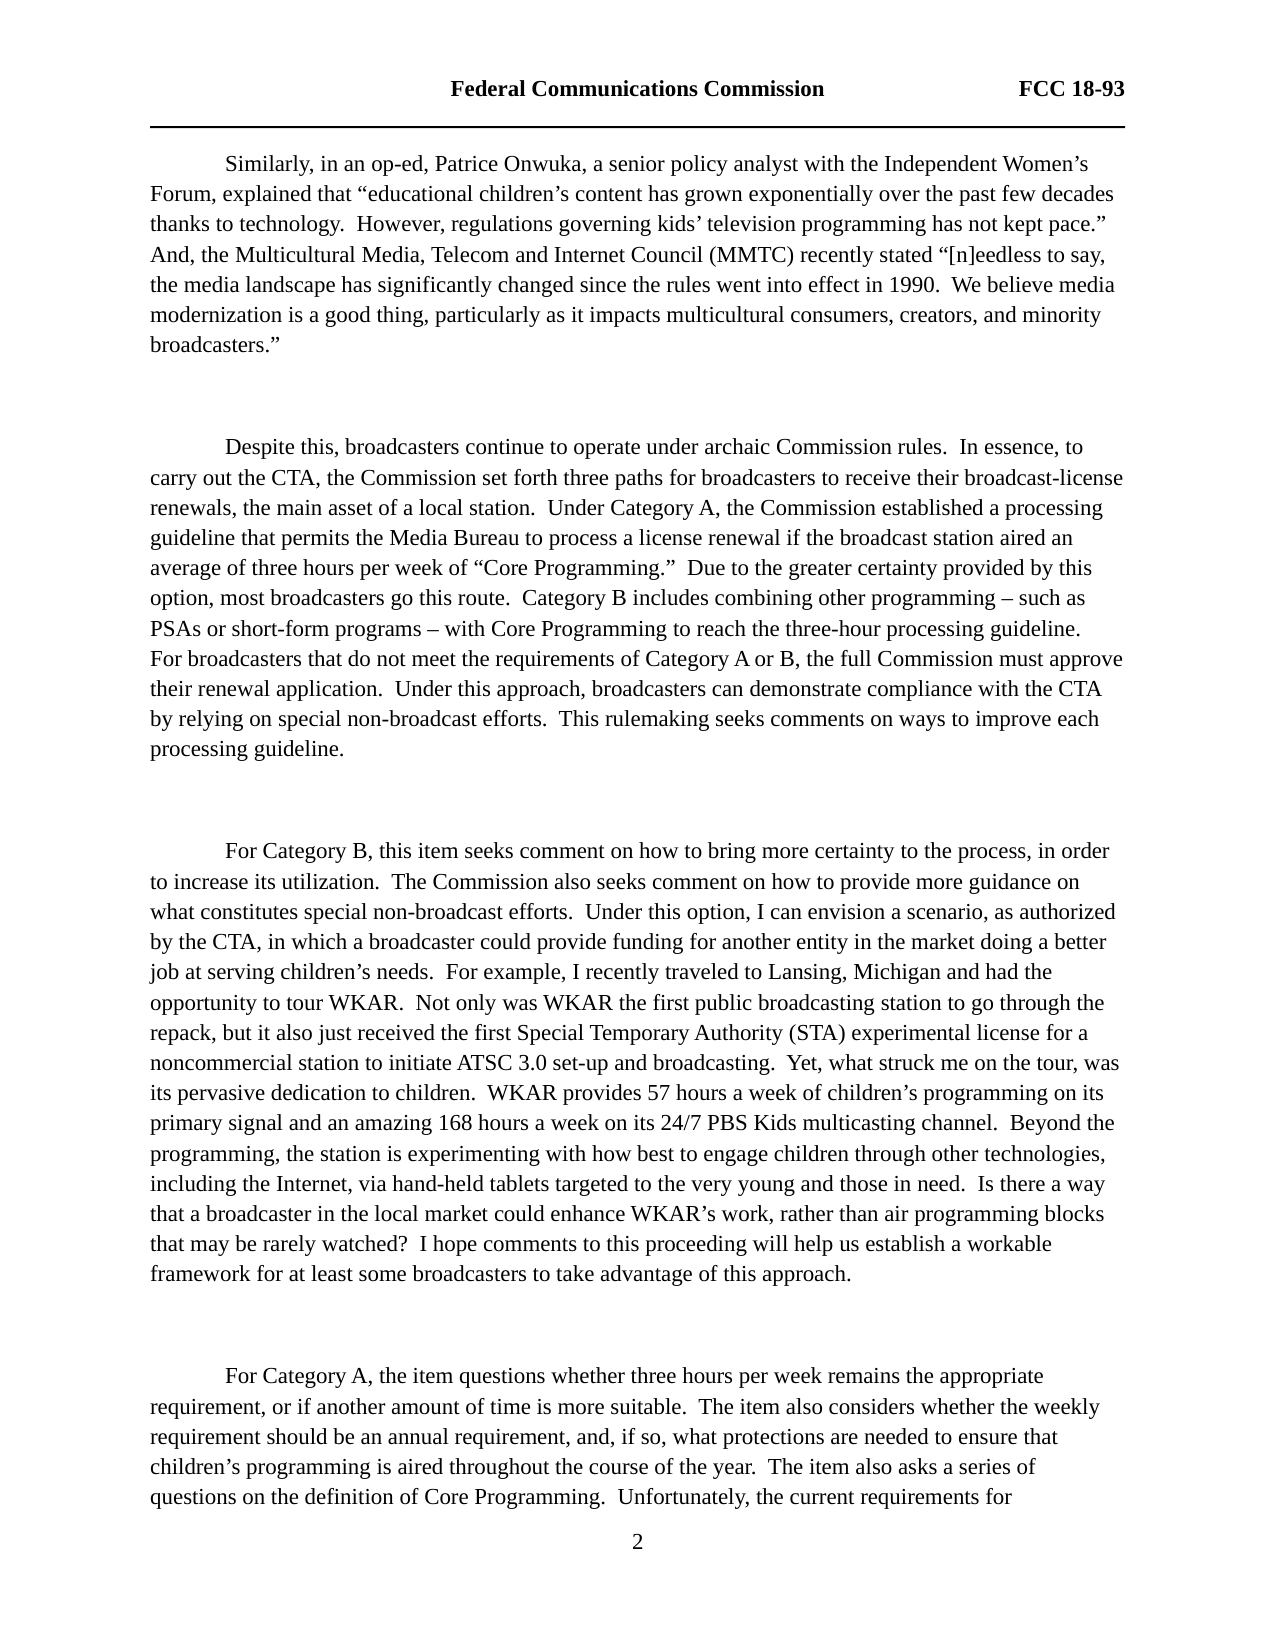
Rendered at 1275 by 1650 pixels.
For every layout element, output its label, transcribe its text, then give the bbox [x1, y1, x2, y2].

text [150, 1362, 1125, 1510]
text Despite this, broadcasters continue to operate under archaic Commission rules. In essence, to carry out the CTA, the Commission set forth three paths for broadcasters to receive their broadcast-license renewals, the main asset of a local station. Under Category A, the Commission established a processing guideline that permits the Media Bureau to process a license renewal if the broadcast station aired an average of three hours per week of “Core Programming.” Due to the greater certainty provided by this option, most broadcasters go this route. Category B includes combining other programming – such as PSAs or short-form programs – with Core Programming to reach the three-hour processing guideline. For broadcasters that do not meet the requirements of Category A or B, the full Commission must approve their renewal application. Under this approach, broadcasters can demonstrate compliance with the CTA by relying on special non-broadcast efforts. This rulemaking seeks comments on ways to improve each processing guideline. [150, 433, 1125, 762]
text Similarly, in an op-ed, Patrice Onwuka, a senior policy analyst with the Independent Women’s Forum, explained that “educational children’s content has grown exponentially over the past few decades thanks to technology. However, regulations governing kids’ television programming has not kept pace.” And, the Multicultural Media, Telecom and Internet Council (MMTC) recently stated “[n]eedless to say, the media landscape has significantly changed since the rules went into effect in 1990. We believe media modernization is a good thing, particularly as it impacts multicultural consumers, creators, and minority broadcasters.” [150, 150, 1125, 358]
text For Category B, this item seeks comment on how to bring more certainty to the process, in order to increase its utilization. The Commission also seeks comment on how to provide more guidance on what constitutes special non-broadcast efforts. Under this option, I can envision a scenario, as authorized by the CTA, in which a broadcaster could provide funding for another entity in the market doing a better job at serving children’s needs. For example, I recently traveled to Lansing, Michigan and had the opportunity to tour WKAR. Not only was WKAR the first public broadcasting station to go through the repack, but it also just received the first Special Temporary Authority (STA) experimental license for a noncommercial station to initiate ATSC 3.0 set-up and broadcasting. Yet, what struck me on the tour, was its pervasive dedication to children. WKAR provides 57 hours a week of children’s programming on its primary signal and an amazing 168 hours a week on its 24/7 PBS Kids multicasting channel. Beyond the programming, the station is experimenting with how best to engage children through other technologies, including the Internet, via hand-held tablets targeted to the very young and those in need. Is there a way that a broadcaster in the local market could enhance WKAR’s work, rather than air programming blocks that may be rarely watched? I hope comments to this proceeding will help us establish a workable framework for at least some broadcasters to take advantage of this approach. [150, 837, 1125, 1287]
